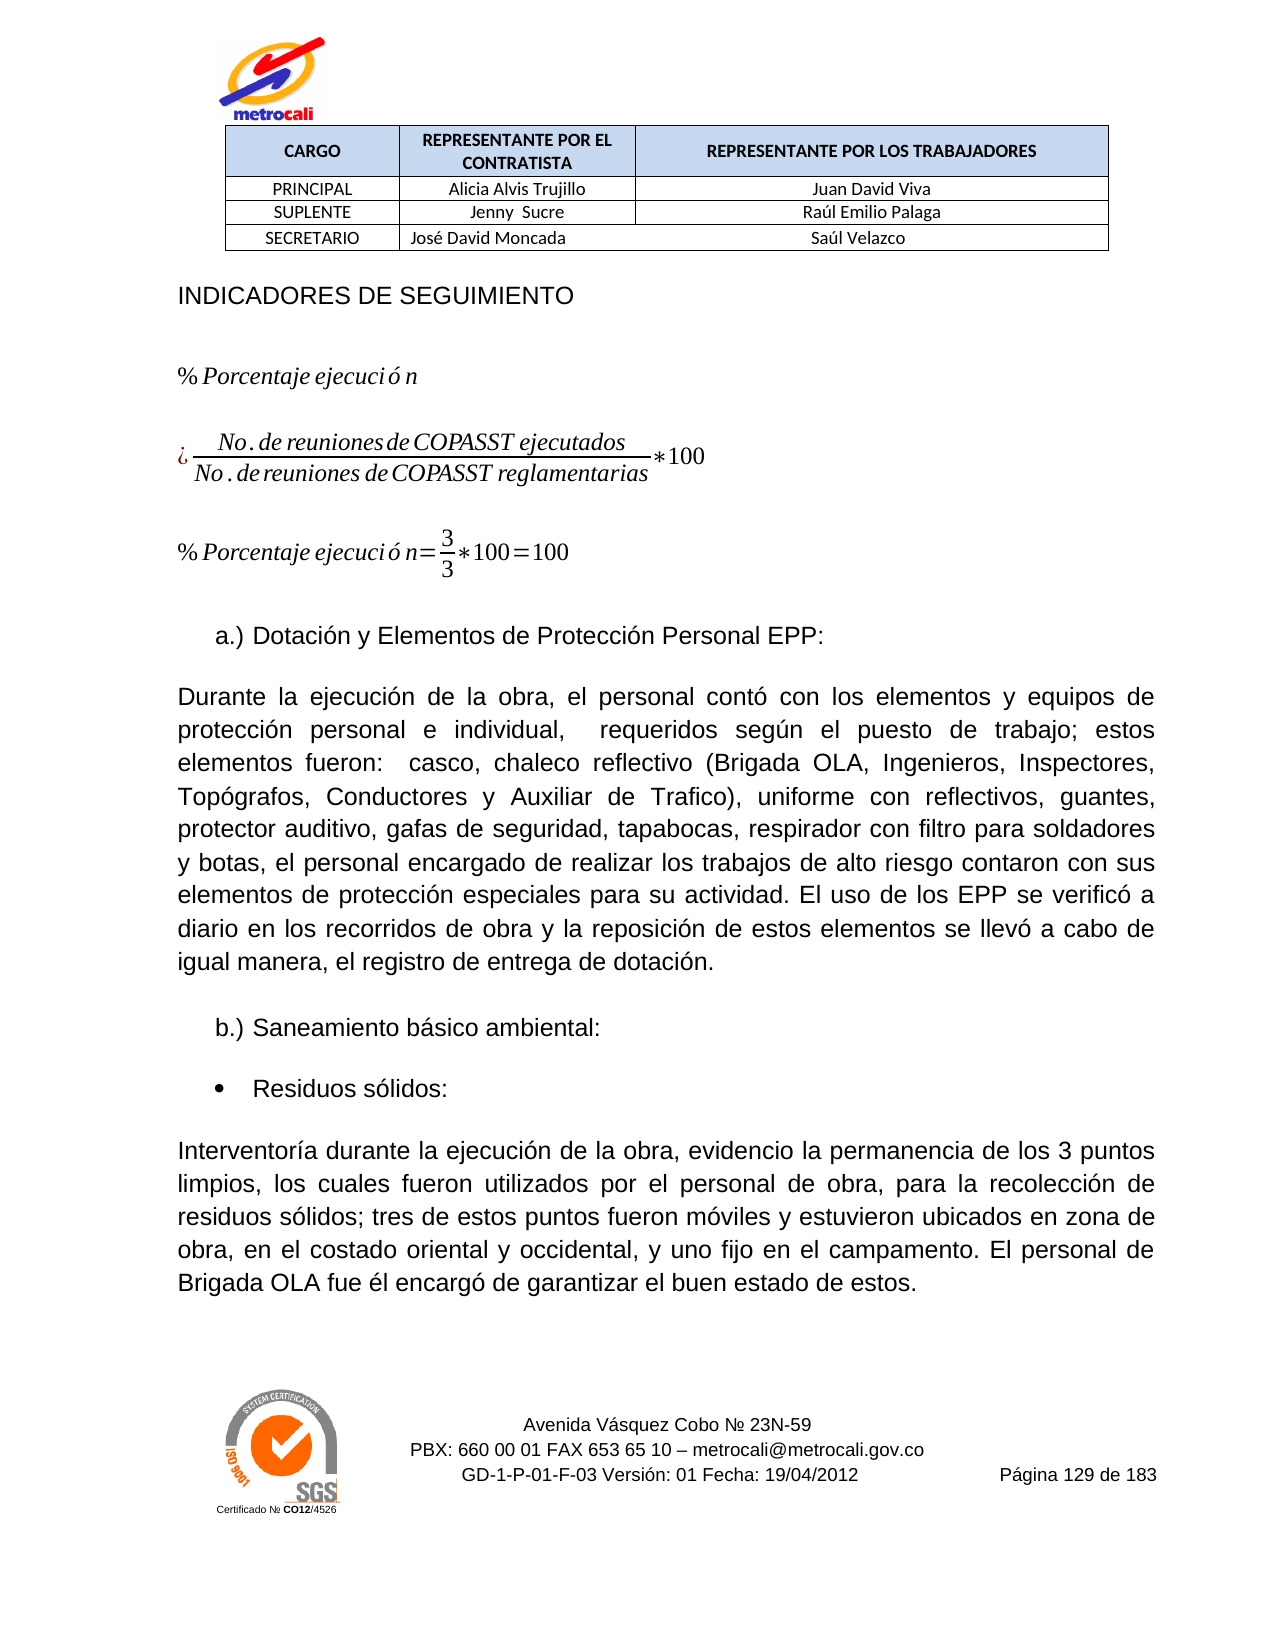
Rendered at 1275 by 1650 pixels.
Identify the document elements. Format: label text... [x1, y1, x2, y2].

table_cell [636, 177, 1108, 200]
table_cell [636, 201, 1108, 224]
text Durante la ejecución de la obra, el personal contó con los elementos y equipos de protección personal e individual, requeridos según el puesto de trabajo; estos elementos fueron: casco, chaleco reflectivo (Brigada OLA, Ingenieros, Inspectores, Topógrafos, Conductores y Auxiliar de Trafico), uniforme con reflectivos, guantes, protector auditivo, gafas de seguridad, tapabocas, respirador con filtro para soldadores y botas, el personal encargado de realizar los trabajos de alto riesgo contaron con sus elementos de protección especiales para su actividad. El uso de los EPP se verificó a diario en los recorridos de obra y la reposición de estos elementos se llevó a cabo de igual manera, el registro de entrega de dotación. [177, 682, 1157, 975]
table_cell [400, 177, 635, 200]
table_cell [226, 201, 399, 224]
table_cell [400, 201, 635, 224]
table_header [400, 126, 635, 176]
text Interventoría durante la ejecución de la obra, evidencio la permanencia de los 3 puntos limpios, los cuales fueron utilizados por el personal de obra, para la recolección de residuos sólidos; tres de estos puntos fueron móviles y estuvieron ubicados en zona de obra, en el costado oriental y occidental, y uno fijo en el campamento. El personal de Brigada OLA fue él encargó de garantizar el buen estado de estos. [177, 1136, 1157, 1297]
list Residuos sólidos: [215, 1074, 1157, 1103]
list Dotación y Elementos de Protección Personal EPP: [215, 621, 1157, 649]
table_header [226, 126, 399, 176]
text INDICADORES DE SEGUIMIENTO [177, 281, 1157, 310]
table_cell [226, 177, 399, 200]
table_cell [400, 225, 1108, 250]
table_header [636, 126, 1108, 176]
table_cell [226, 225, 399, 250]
picture [225, 1389, 340, 1502]
list Saneamiento básico ambiental: [215, 1013, 1157, 1041]
picture [219, 37, 327, 123]
